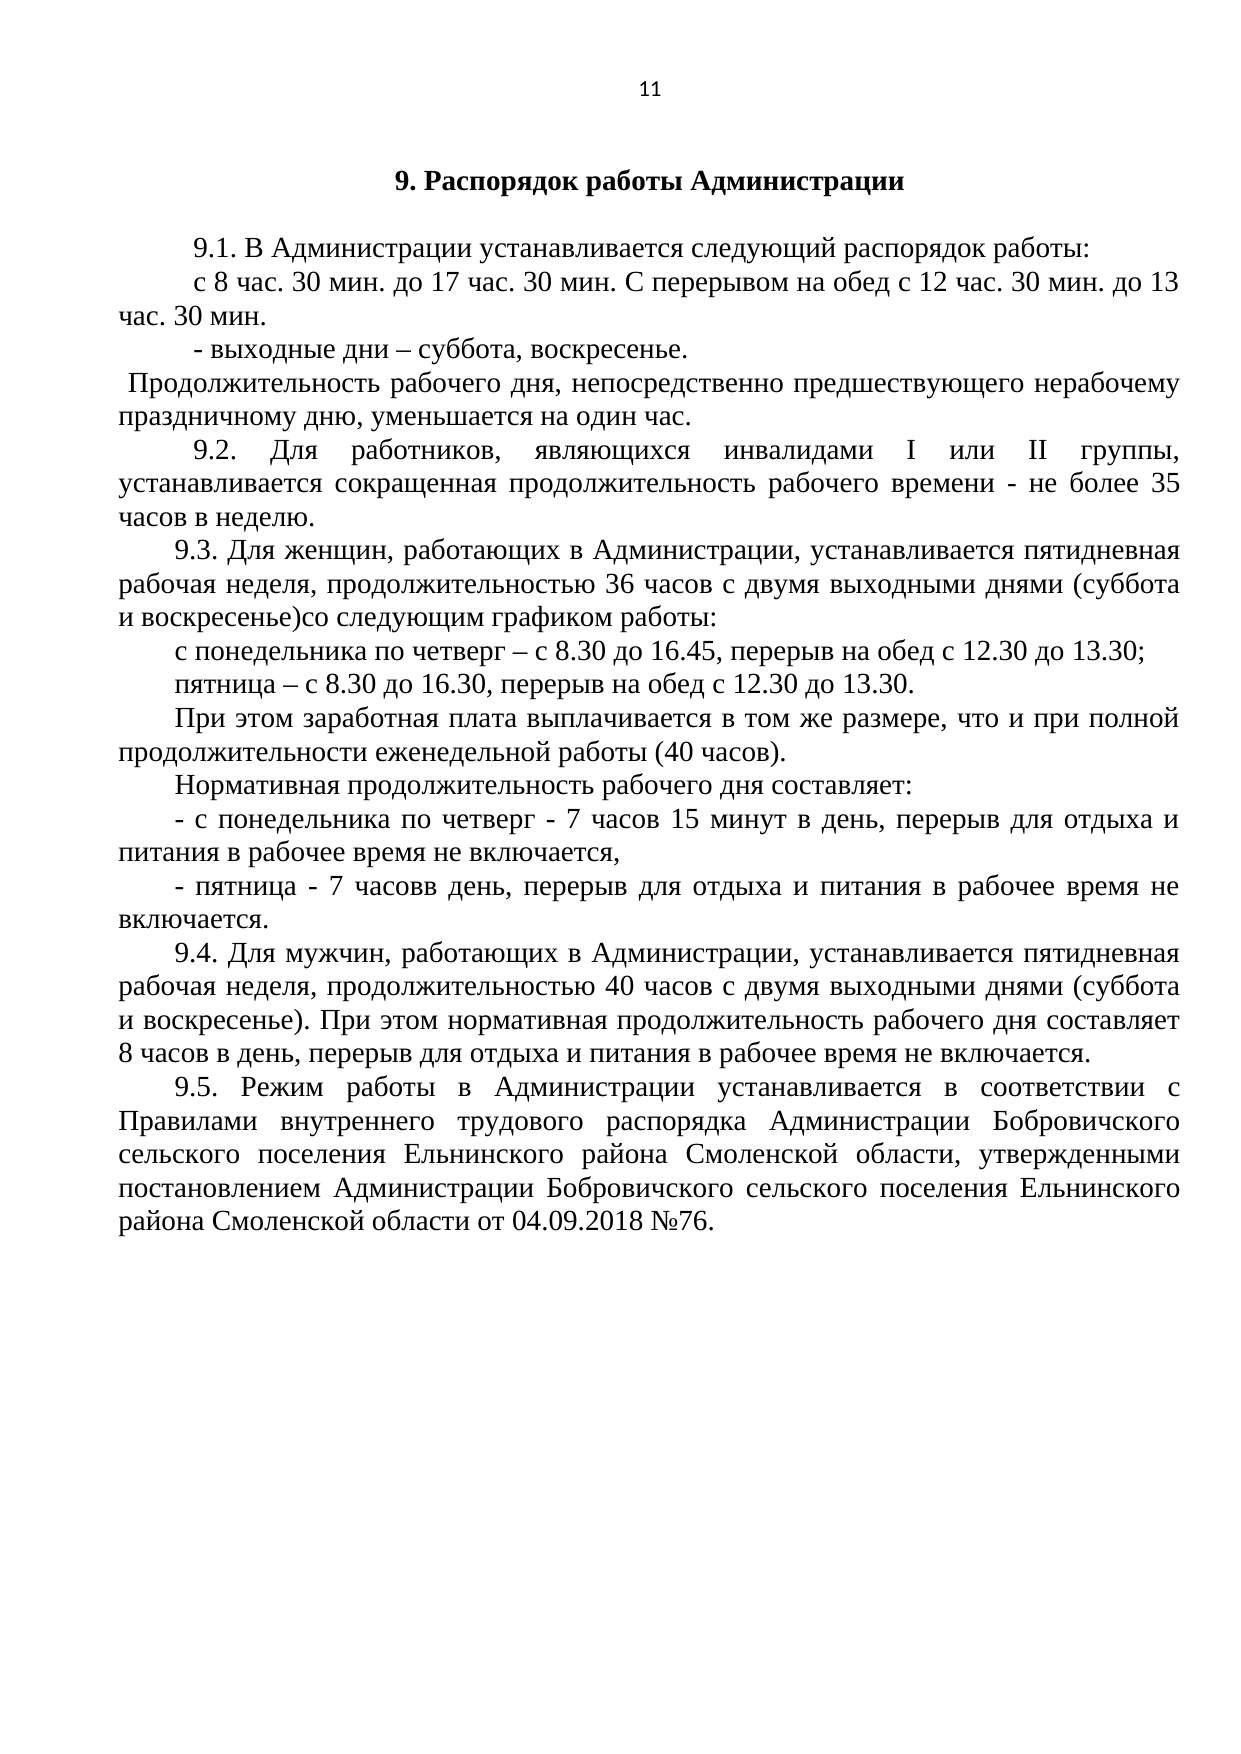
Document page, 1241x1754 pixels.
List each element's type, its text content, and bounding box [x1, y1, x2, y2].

text Продолжительность рабочего дня, непосредственно предшествующего нерабочему праздничному дню, уменьшается на один час. [118, 365, 1181, 432]
text с понедельника по четверг – с 8.30 до 16.45, перерыв на обед с 12.30 до 13.30; [118, 633, 1181, 667]
text с 8 час. 30 мин. до 17 час. 30 мин. С перерывом на обед с 12 час. 30 мин. до 13 час. 30 мин. [118, 264, 1181, 331]
text 9.4. Для мужчин, работающих в Администрации, устанавливается пятидневная рабочая неделя, продолжительностью 40 часов с двумя выходными днями (суббота и воскресенье). При этом нормативная продолжительность рабочего дня составляет 8 часов в день, перерыв для отдыха и питания в рабочее время не включается. [118, 935, 1181, 1069]
text 9.3. Для женщин, работающих в Администрации, устанавливается пятидневная рабочая неделя, продолжительностью 36 часов с двумя выходными днями (суббота и воскресенье)со следующим графиком работы: [118, 532, 1181, 633]
text - с понедельника по четверг - 7 часов 15 минут в день, перерыв для отдыха и питания в рабочее время не включается, [118, 801, 1181, 868]
text пятница – с 8.30 до 16.30, перерыв на обед с 12.30 до 13.30. [118, 667, 1181, 700]
text 9.1. В Администрации устанавливается следующий распорядок работы: [118, 231, 1181, 264]
text Нормативная продолжительность рабочего дня составляет: [118, 767, 1181, 801]
text - пятница - 7 часовв день, перерыв для отдыха и питания в рабочее время не включается. [118, 868, 1181, 935]
text При этом заработная плата выплачивается в том же размере, что и при полной продолжительности еженедельной работы (40 часов). [118, 700, 1181, 767]
text - выходные дни – суббота, воскресенье. [118, 331, 1181, 365]
text 9.2. Для работников, являющихся инвалидами I или II группы, устанавливается сокращенная продолжительность рабочего времени - не более 35 часов в неделю. [118, 432, 1181, 532]
text 9. Распорядок работы Администрации [118, 163, 1181, 197]
text 9.5. Режим работы в Администрации устанавливается в соответствии с Правилами внутреннего трудового распорядка Администрации Бобровичского сельского поселения Ельнинского района Смоленской области, утвержденными постановлением Администрации Бобровичского сельского поселения Ельнинского района Смоленской области от 04.09.2018 №76. [118, 1069, 1181, 1237]
